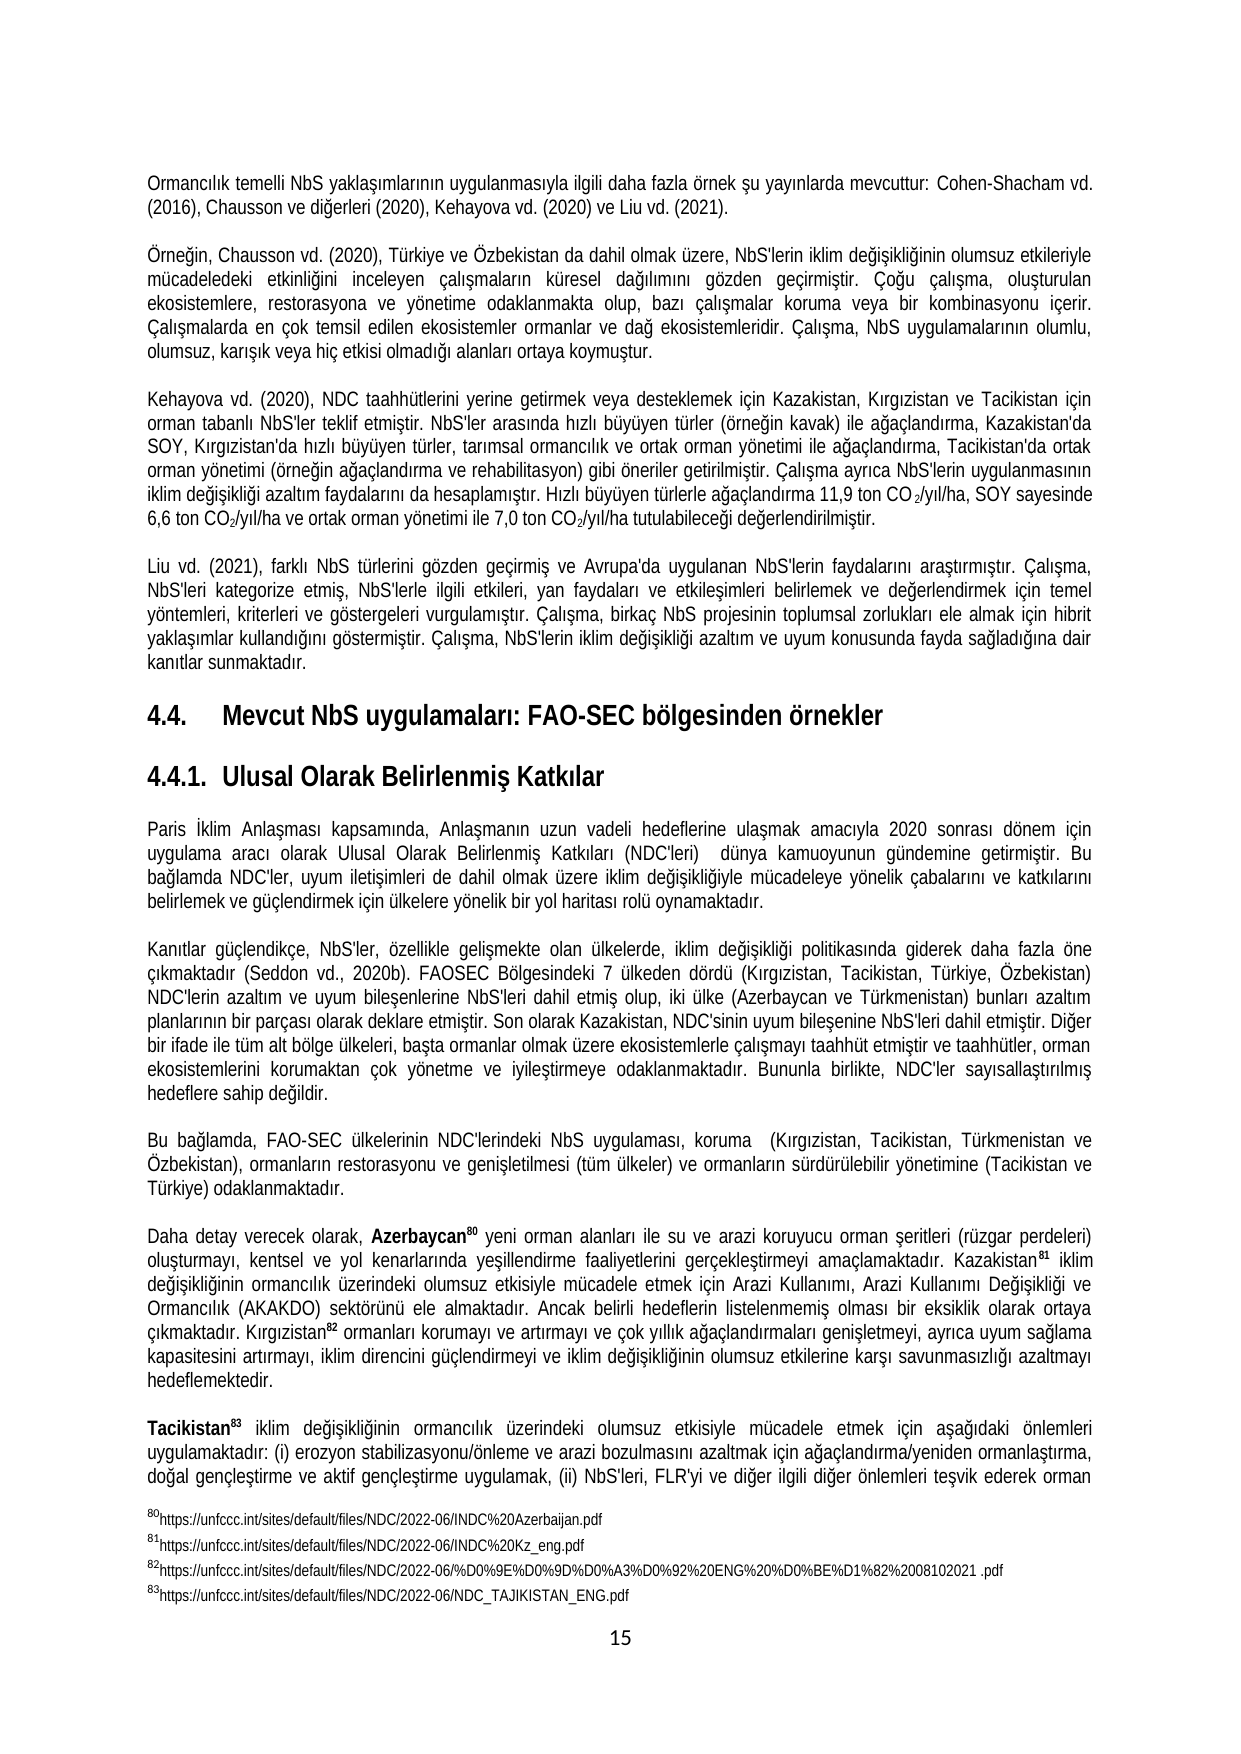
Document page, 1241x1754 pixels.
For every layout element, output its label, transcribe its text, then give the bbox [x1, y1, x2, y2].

text Paris İklim Anlaşması kapsamında, Anlaşmanın uzun vadeli hedeflerine ulaşmak amacıyla 2020 sonrası dönem için uygulama aracı olarak Ulusal Olarak Belirlenmiş Katkıları (NDC'leri) dünya kamuoyunun gündemine getirmiştir. Bu bağlamda NDC'ler, uyum iletişimleri de dahil olmak üzere iklim değişikliğiyle mücadeleye yönelik çabalarını ve katkılarını belirlemek ve güçlendirmek için ülkelere yönelik bir yol haritası rolü oynamaktadır. [147, 817, 1093, 913]
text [147, 1416, 1093, 1488]
text Liu vd. (2021), farklı NbS türlerini gözden geçirmiş ve Avrupa'da uygulanan NbS'lerin faydalarını araştırmıştır. Çalışma, NbS'leri kategorize etmiş, NbS'lerle ilgili etkileri, yan faydaları ve etkileşimleri belirlemek ve değerlendirmek için temel yöntemleri, kriterleri ve göstergeleri vurgulamıştır. Çalışma, birkaç NbS projesinin toplumsal zorlukları ele almak için hibrit yaklaşımlar kullandığını göstermiştir. Çalışma, NbS'lerin iklim değişikliği azaltım ve uyum konusunda fayda sağladığına dair kanıtlar sunmaktadır. [147, 554, 1093, 674]
subtitle Mevcut NbS uygulamaları: FAO-SEC bölgesinden örnekler [147, 698, 1093, 731]
text Daha detay verecek olarak, Azerbaycan yeni orman alanları ile su ve arazi koruyucu orman şeritleri (rüzgar perdeleri) oluşturmayı, kentsel ve yol kenarlarında yeşillendirme faaliyetlerini gerçekleştirmeyi amaçlamaktadır. Kazakistan iklim değişikliğinin ormancılık üzerindeki olumsuz etkisiyle mücadele etmek için Arazi Kullanımı, Arazi Kullanımı Değişikliği ve Ormancılık (AKAKDO) sektörünü ele almaktadır. Ancak belirli hedeflerin listelenmemiş olması bir eksiklik olarak ortaya çıkmaktadır. Kırgızistan ormanları korumayı ve artırmayı ve çok yıllık ağaçlandırmaları genişletmeyi, ayrıca uyum sağlama kapasitesini artırmayı, iklim direncini güçlendirmeyi ve iklim değişikliğinin olumsuz etkilerine karşı savunmasızlığı azaltmayı hedeflemektedir. [147, 1224, 1093, 1392]
text Örneğin, Chausson vd. (2020), Türkiye ve Özbekistan da dahil olmak üzere, NbS'lerin iklim değişikliğinin olumsuz etkileriyle mücadeledeki etkinliğini inceleyen çalışmaların küresel dağılımını gözden geçirmiştir. Çoğu çalışma, oluşturulan ekosistemlere, restorasyona ve yönetime odaklanmakta olup, bazı çalışmalar koruma veya bir kombinasyonu içerir. Çalışmalarda en çok temsil edilen ekosistemler ormanlar ve dağ ekosistemleridir. Çalışma, NbS uygulamalarının olumlu, olumsuz, karışık veya hiç etkisi olmadığı alanları ortaya koymuştur. [147, 243, 1093, 363]
text Bu bağlamda, FAO-SEC ülkelerinin NDC'lerindeki NbS uygulaması, koruma (Kırgızistan, Tacikistan, Türkmenistan ve Özbekistan), ormanların restorasyonu ve genişletilmesi (tüm ülkeler) ve ormanların sürdürülebilir yönetimine (Tacikistan ve Türkiye) odaklanmaktadır. [147, 1128, 1093, 1200]
text Kanıtlar güçlendikçe, NbS'ler, özellikle gelişmekte olan ülkelerde, iklim değişikliği politikasında giderek daha fazla öne çıkmaktadır (Seddon vd., 2020b). FAOSEC Bölgesindeki 7 ülkeden dördü (Kırgızistan, Tacikistan, Türkiye, Özbekistan) NDC'lerin azaltım ve uyum bileşenlerine NbS'leri dahil etmiş olup, iki ülke (Azerbaycan ve Türkmenistan) bunları azaltım planlarının bir parçası olarak deklare etmiştir. Son olarak Kazakistan, NDC'sinin uyum bileşenine NbS'leri dahil etmiştir. Diğer bir ifade ile tüm alt bölge ülkeleri, başta ormanlar olmak üzere ekosistemlerle çalışmayı taahhüt etmiştir ve taahhütler, orman ekosistemlerini korumaktan çok yönetme ve iyileştirmeye odaklanmaktadır. Bununla birlikte, NDC'ler sayısallaştırılmış hedeflere sahip değildir. [147, 937, 1093, 1104]
subtitle Ulusal Olarak Belirlenmiş Katkılar [147, 759, 1093, 793]
text Ormancılık temelli NbS yaklaşımlarının uygulanmasıyla ilgili daha fazla örnek şu yayınlarda mevcuttur: Cohen-Shacham vd. (2016), Chausson ve diğerleri (2020), Kehayova vd. (2020) ve Liu vd. (2021). [147, 171, 1093, 219]
text Kehayova vd. (2020), NDC taahhütlerini yerine getirmek veya desteklemek için Kazakistan, Kırgızistan ve Tacikistan için orman tabanlı NbS'ler teklif etmiştir. NbS'ler arasında hızlı büyüyen türler (örneğin kavak) ile ağaçlandırma, Kazakistan'da SOY, Kırgızistan'da hızlı büyüyen türler, tarımsal ormancılık ve ortak orman yönetimi ile ağaçlandırma, Tacikistan'da ortak orman yönetimi (örneğin ağaçlandırma ve rehabilitasyon) gibi öneriler getirilmiştir. Çalışma ayrıca NbS'lerin uygulanmasının iklim değişikliği azaltım faydalarını da hesaplamıştır. Hızlı büyüyen türlerle ağaçlandırma 11,9 ton CO2/yıl/ha, SOY sayesinde 6,6 ton CO2/yıl/ha ve ortak orman yönetimi ile 7,0 ton CO2/yıl/ha tutulabileceği değerlendirilmiştir. [147, 387, 1093, 530]
